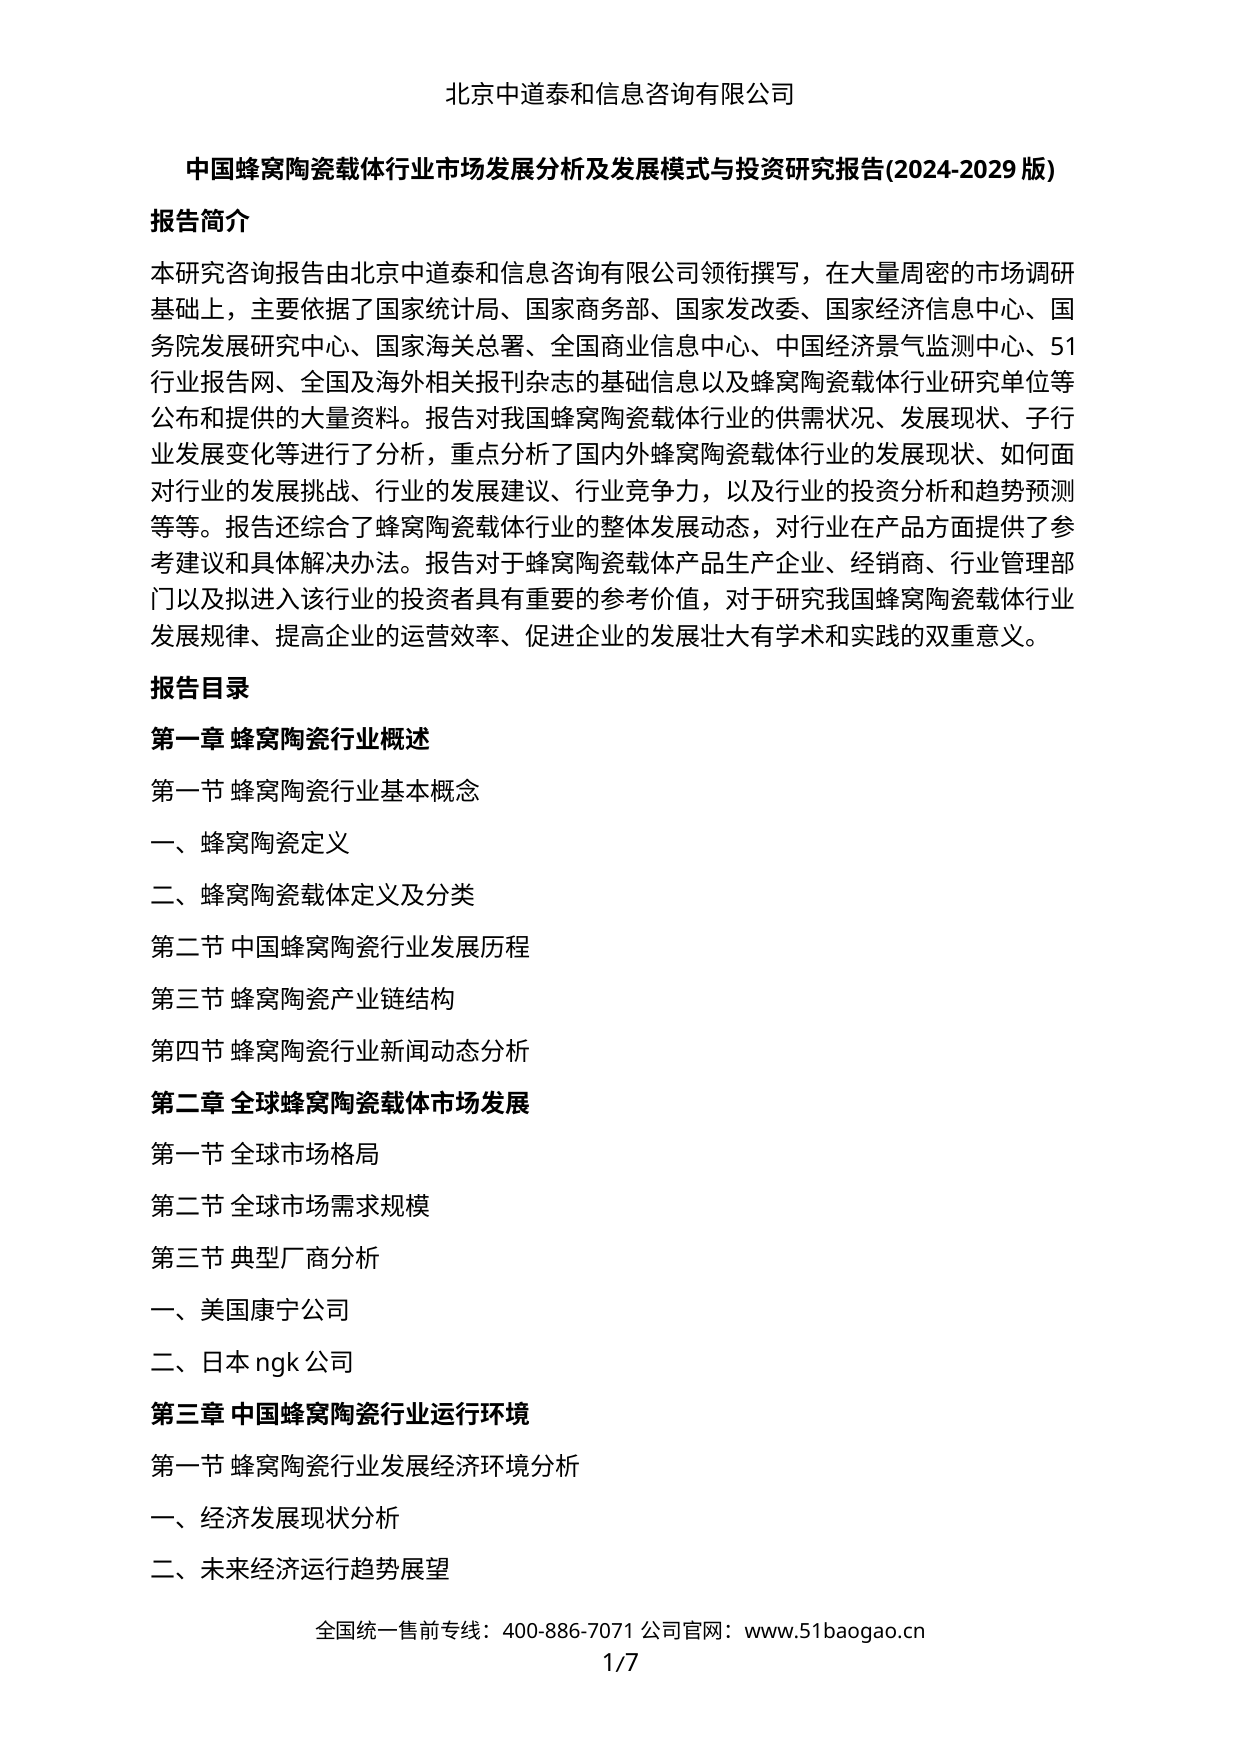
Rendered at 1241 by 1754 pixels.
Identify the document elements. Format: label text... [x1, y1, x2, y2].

text 二、日本ngk公司 [150, 1342, 1090, 1379]
text 二、蜂窝陶瓷载体定义及分类 [150, 876, 1090, 912]
text 中国蜂窝陶瓷载体行业市场发展分析及发展模式与投资研究报告(2024-2029版) [150, 150, 1090, 186]
text 第四节 蜂窝陶瓷行业新闻动态分析 [150, 1031, 1090, 1067]
text 第一节 蜂窝陶瓷行业发展经济环境分析 [150, 1446, 1090, 1482]
text 第二节 中国蜂窝陶瓷行业发展历程 [150, 927, 1090, 964]
text 报告目录 [150, 668, 1090, 704]
text 第三节 蜂窝陶瓷产业链结构 [150, 979, 1090, 1016]
text 第二章 全球蜂窝陶瓷载体市场发展 [150, 1083, 1090, 1119]
text 第三章 中国蜂窝陶瓷行业运行环境 [150, 1394, 1090, 1431]
text 一、经济发展现状分析 [150, 1498, 1090, 1534]
text 第三节 典型厂商分析 [150, 1239, 1090, 1275]
text 第一节 全球市场格局 [150, 1135, 1090, 1171]
text 第二节 全球市场需求规模 [150, 1187, 1090, 1223]
text 报告简介 [150, 202, 1090, 238]
text 二、未来经济运行趋势展望 [150, 1550, 1090, 1586]
text 一、蜂窝陶瓷定义 [150, 824, 1090, 860]
text 一、美国康宁公司 [150, 1291, 1090, 1327]
text 第一章 蜂窝陶瓷行业概述 [150, 720, 1090, 756]
text 第一节 蜂窝陶瓷行业基本概念 [150, 772, 1090, 808]
text 本研究咨询报告由北京中道泰和信息咨询有限公司领衔撰写，在大量周密的市场调研基础上，主要依据了国家统计局、国家商务部、国家发改委、国家经济信息中心、国务院发展研究中心、国家海关总署、全国商业信息中心、中国经济景气监测中心、51行业报告网、全国及海外相关报刊杂志的基础信息以及蜂窝陶瓷载体行业研究单位等公布和提供的大量资料。报告对我国蜂窝陶瓷载体行业的供需状况、发展现状、子行业发展变化等进行了分析，重点分析了国内外蜂窝陶瓷载体行业的发展现状、如何面对行业的发展挑战、行业的发展建议、行业竞争力，以及行业的投资分析和趋势预测等等。报告还综合了蜂窝陶瓷载体行业的整体发展动态，对行业在产品方面提供了参考建议和具体解决办法。报告对于蜂窝陶瓷载体产品生产企业、经销商、行业管理部门以及拟进入该行业的投资者具有重要的参考价值，对于研究我国蜂窝陶瓷载体行业发展规律、提高企业的运营效率、促进企业的发展壮大有学术和实践的双重意义。 [150, 254, 1090, 652]
